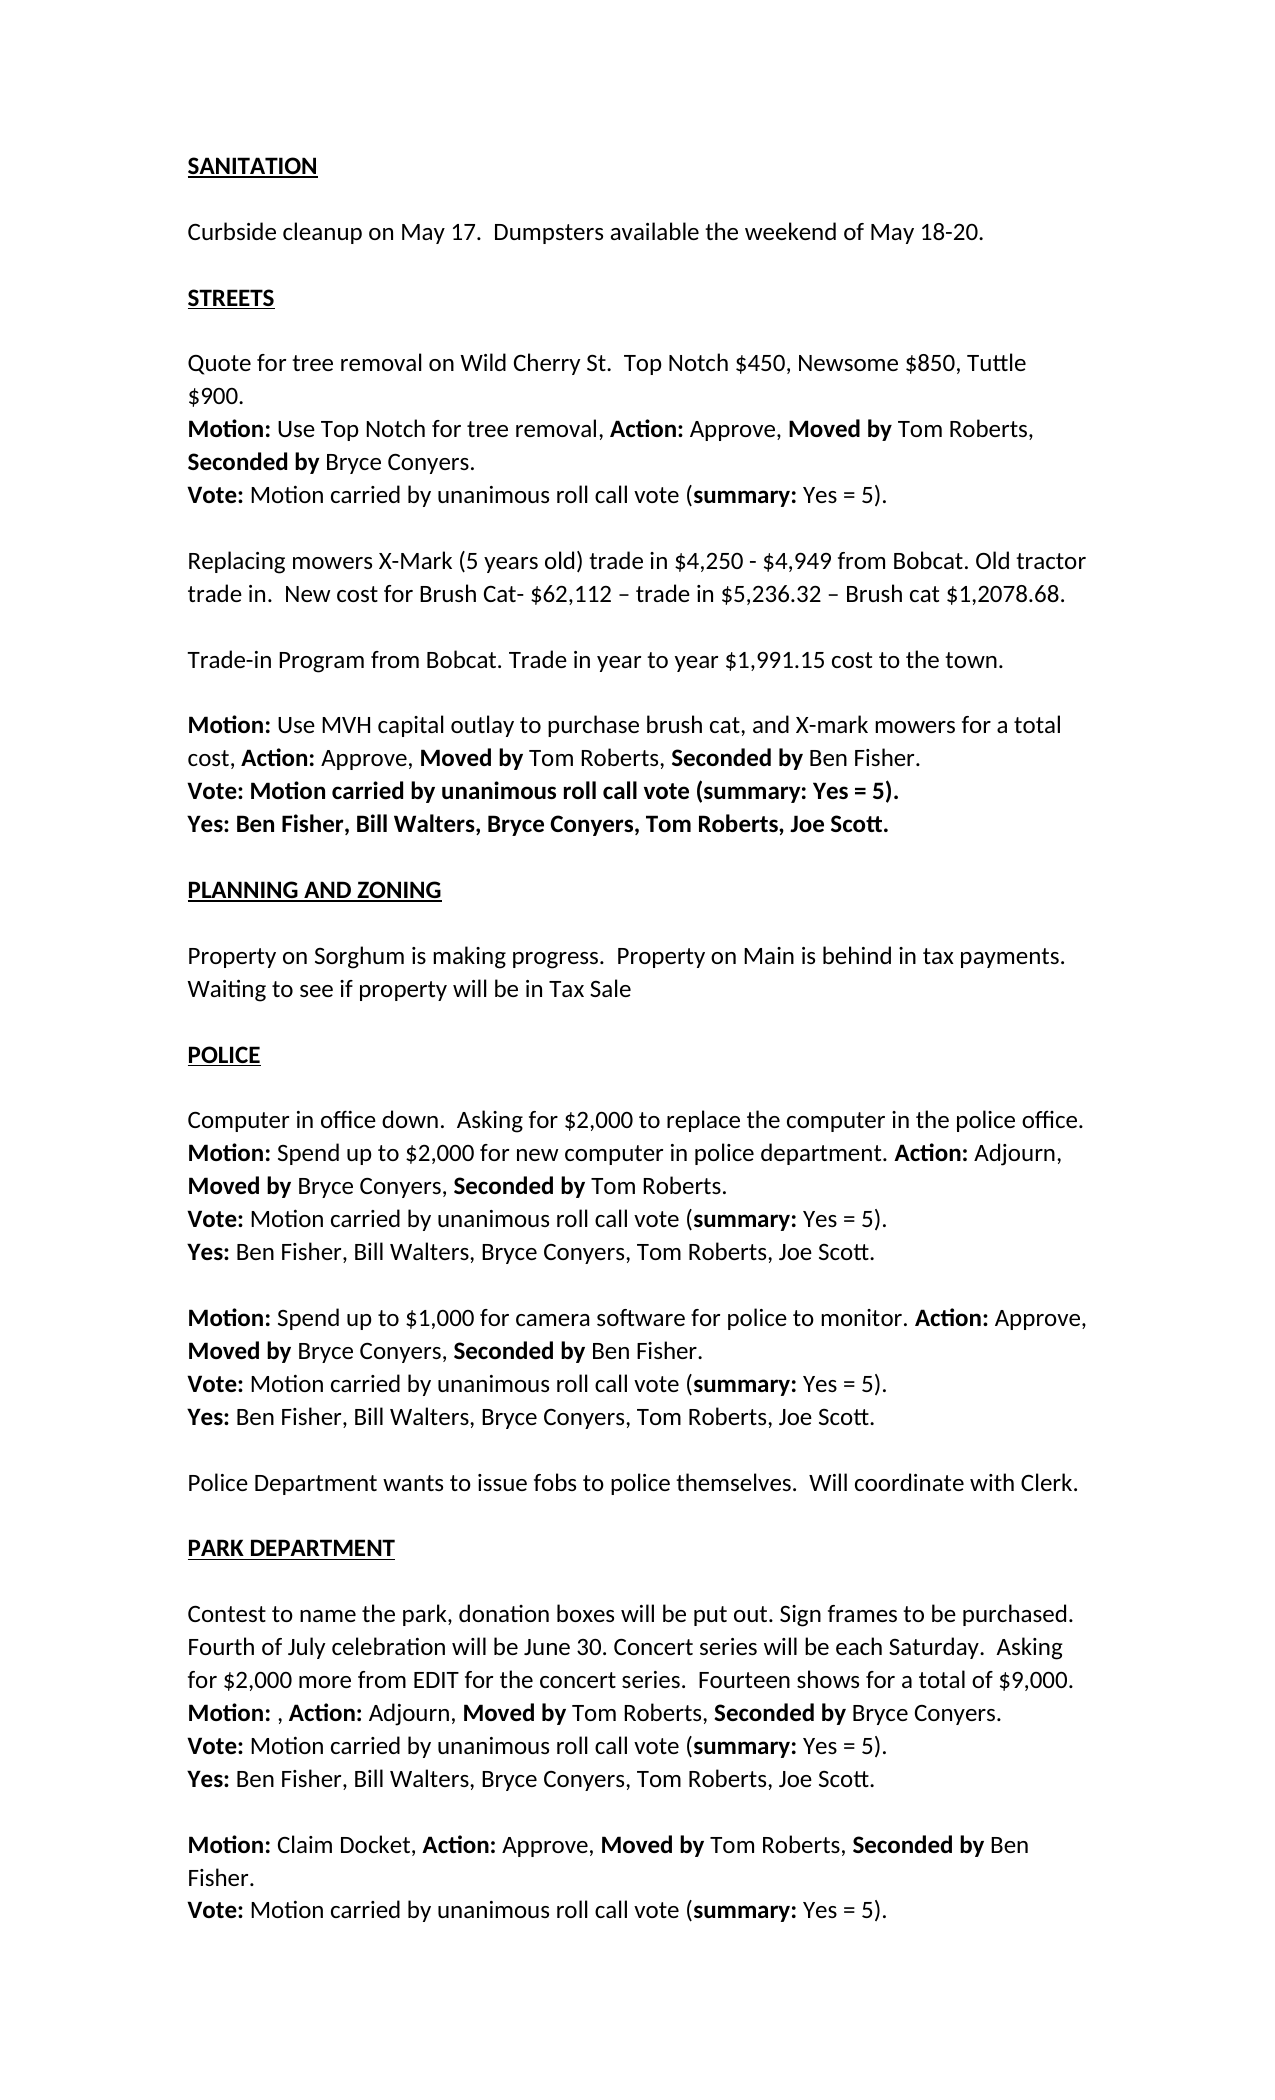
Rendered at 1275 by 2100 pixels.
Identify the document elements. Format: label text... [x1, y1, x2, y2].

text Replacing mowers X-Mark (5 years old) trade in $4,250 - $4,949 from Bobcat. Old tractor trade in. New cost for Brush Cat- $62,112 – trade in $5,236.32 – Brush cat $1,2078.68. [187, 545, 1087, 608]
text Motion: Claim Docket, Action: Approve, Moved by Tom Roberts, Seconded by Ben Fisher. [187, 1829, 1087, 1892]
text Yes: Ben Fisher, Bill Walters, Bryce Conyers, Tom Roberts, Joe Scott. [187, 808, 1087, 839]
text Yes: Ben Fisher, Bill Walters, Bryce Conyers, Tom Roberts, Joe Scott. [187, 1401, 1087, 1431]
text POLICE [187, 1039, 1087, 1069]
text Vote: Motion carried by unanimous roll call vote (summary: Yes = 5). [187, 1368, 1087, 1398]
text Motion: Use Top Notch for tree removal, Action: Approve, Moved by Tom Roberts, Seconded by Bryce Conyers. [187, 413, 1087, 477]
text Trade-in Program from Bobcat. Trade in year to year $1,991.15 cost to the town. [187, 644, 1087, 674]
text Vote: Motion carried by unanimous roll call vote (summary: Yes = 5). [187, 479, 1087, 510]
text Property on Sorghum is making progress. Property on Main is behind in tax payments. Waiting to see if property will be in Tax Sale [187, 940, 1087, 1003]
text Motion: Spend up to $2,000 for new computer in police department. Action: Adjourn, Moved by Bryce Conyers, Seconded by Tom Roberts. [187, 1137, 1087, 1201]
text Yes: Ben Fisher, Bill Walters, Bryce Conyers, Tom Roberts, Joe Scott. [187, 1763, 1087, 1793]
text Motion: Spend up to $1,000 for camera software for police to monitor. Action: Approve, Moved by Bryce Conyers, Seconded by Ben Fisher. [187, 1302, 1087, 1366]
text Motion: Use MVH capital outlay to purchase brush cat, and X-mark mowers for a total cost, Action: Approve, Moved by Tom Roberts, Seconded by Ben Fisher. [187, 709, 1087, 773]
text PARK DEPARTMENT [187, 1532, 1087, 1563]
text Vote: Motion carried by unanimous roll call vote (summary: Yes = 5). [187, 1730, 1087, 1761]
text PLANNING AND ZONING [187, 874, 1087, 905]
text Quote for tree removal on Wild Cherry St. Top Notch $450, Newsome $850, Tuttle $900. [187, 347, 1087, 411]
text Vote: Motion carried by unanimous roll call vote (summary: Yes = 5). [187, 775, 1087, 806]
text Curbside cleanup on May 17. Dumpsters available the weekend of May 18-20. [187, 216, 1087, 246]
text Motion: , Action: Adjourn, Moved by Tom Roberts, Seconded by Bryce Conyers. [187, 1697, 1087, 1728]
text Vote: Motion carried by unanimous roll call vote (summary: Yes = 5). [187, 1894, 1087, 1925]
text Yes: Ben Fisher, Bill Walters, Bryce Conyers, Tom Roberts, Joe Scott. [187, 1236, 1087, 1267]
text STREETS [187, 282, 1087, 312]
text Contest to name the park, donation boxes will be put out. Sign frames to be purchased. Fourth of July celebration will be June 30. Concert series will be each Saturday. Asking for $2,000 more from EDIT for the concert series. Fourteen shows for a total of $9,000. [187, 1598, 1087, 1695]
text Vote: Motion carried by unanimous roll call vote (summary: Yes = 5). [187, 1203, 1087, 1234]
text Police Department wants to issue fobs to police themselves. Will coordinate with Clerk. [187, 1467, 1087, 1497]
text Computer in office down. Asking for $2,000 to replace the computer in the police office. [187, 1104, 1087, 1135]
text SANITATION [187, 150, 1087, 181]
